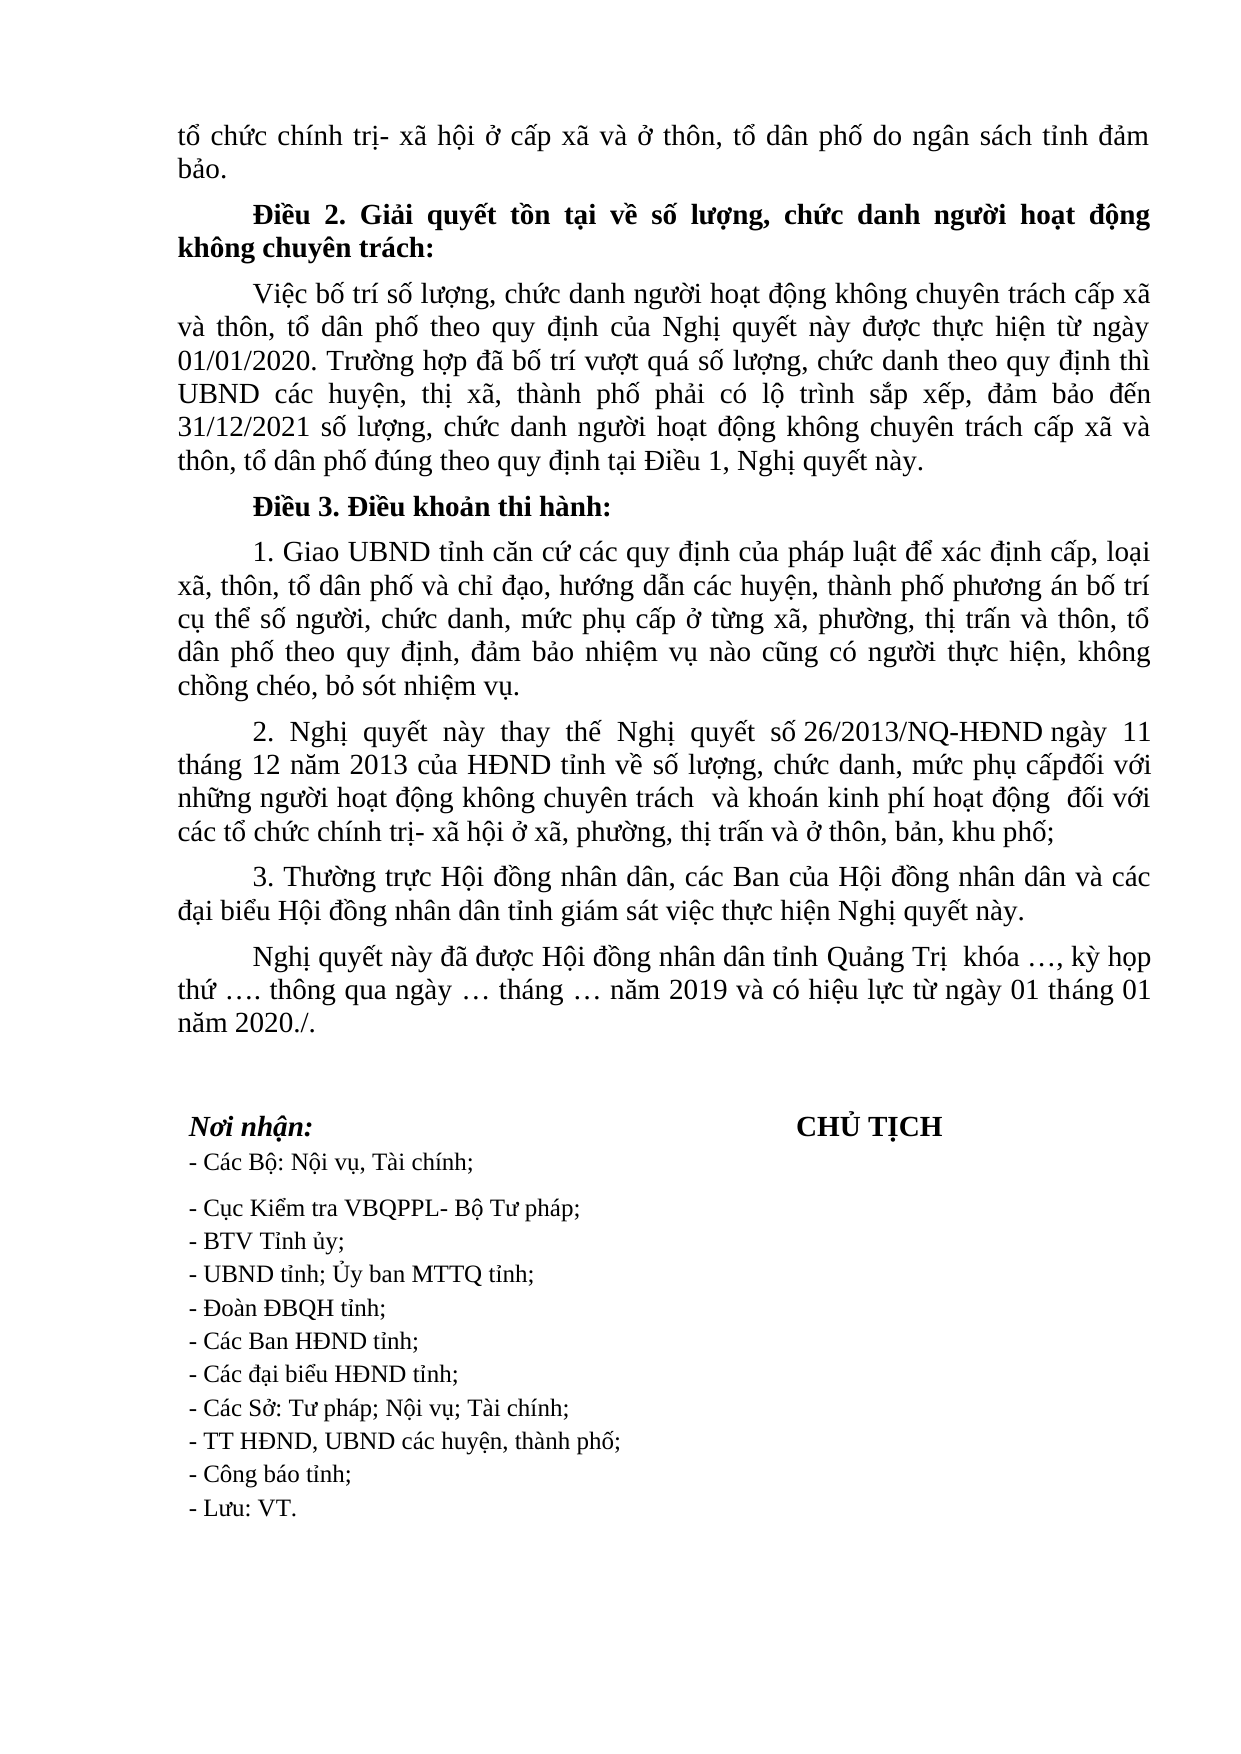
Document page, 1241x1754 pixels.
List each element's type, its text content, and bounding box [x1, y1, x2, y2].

text 3. Thường trực Hội đồng nhân dân, các Ban của Hội đồng nhân dân và các đại biểu Hội đồng nhân dân tỉnh giám sát việc thực hiện Nghị quyết này. [177, 860, 1152, 927]
text 2. Nghị quyết này thay thế Nghị quyết số 26/2013/NQ-HĐND ngày 11 tháng 12 năm 2013 của HĐND tỉnh về số lượng, chức danh, mức phụ cấpđối với những người hoạt động không chuyên trách và khoán kinh phí hoạt động đối với các tổ chức chính trị- xã hội ở xã, phường, thị trấn và ở thôn, bản, khu phố; [177, 714, 1152, 848]
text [177, 118, 1152, 185]
table_header Nơi nhận: - Các Bộ: Nội vụ, Tài chính; - Cục Kiểm tra VBQPPL- Bộ Tư pháp; - BTV Tỉnh ủy; - UBND tỉnh; Ủy ban MTTQ tỉnh; - Đoàn ĐBQH tỉnh; - Các Ban HĐND tỉnh; - Các đại biểu HĐND tỉnh; - Các Sở: Tư pháp; Nội vụ; Tài chính; - TT HĐND, UBND các huyện, thành phố; - Công báo tỉnh; - Lưu: VT. [177, 1098, 638, 1535]
text Việc bố trí số lượng, chức danh người hoạt động không chuyên trách cấp xã và thôn, tổ dân phố theo quy định của Nghị quyết này được thực hiện từ ngày 01/01/2020. Trường hợp đã bố trí vượt quá số lượng, chức danh theo quy định thì UBND các huyện, thị xã, thành phố phải có lộ trình sắp xếp, đảm bảo đến 31/12/2021 số lượng, chức danh người hoạt động không chuyên trách cấp xã và thôn, tổ dân phố đúng theo quy định tại Điều 1, Nghị quyết này. [177, 277, 1152, 477]
text 1. Giao UBND tỉnh căn cứ các quy định của pháp luật để xác định cấp, loại xã, thôn, tổ dân phố và chỉ đạo, hướng dẫn các huyện, thành phố phương án bố trí cụ thể số người, chức danh, mức phụ cấp ở từng xã, phường, thị trấn và thôn, tổ dân phố theo quy định, đảm bảo nhiệm vụ nào cũng có người thực hiện, không chồng chéo, bỏ sót nhiệm vụ. [177, 535, 1152, 702]
text Điều 3. Điều khoản thi hành: [177, 489, 1152, 523]
text Điều 2. Giải quyết tồn tại về số lượng, chức danh người hoạt động không chuyên trách: [177, 198, 1152, 264]
table_header CHỦ TỊCH [639, 1098, 1100, 1535]
text Nghị quyết này đã được Hội đồng nhân dân tỉnh Quảng Trị khóa …, kỳ họp thứ …. thông qua ngày … tháng … năm 2019 và có hiệu lực từ ngày 01 tháng 01 năm 2020./. [177, 939, 1152, 1039]
